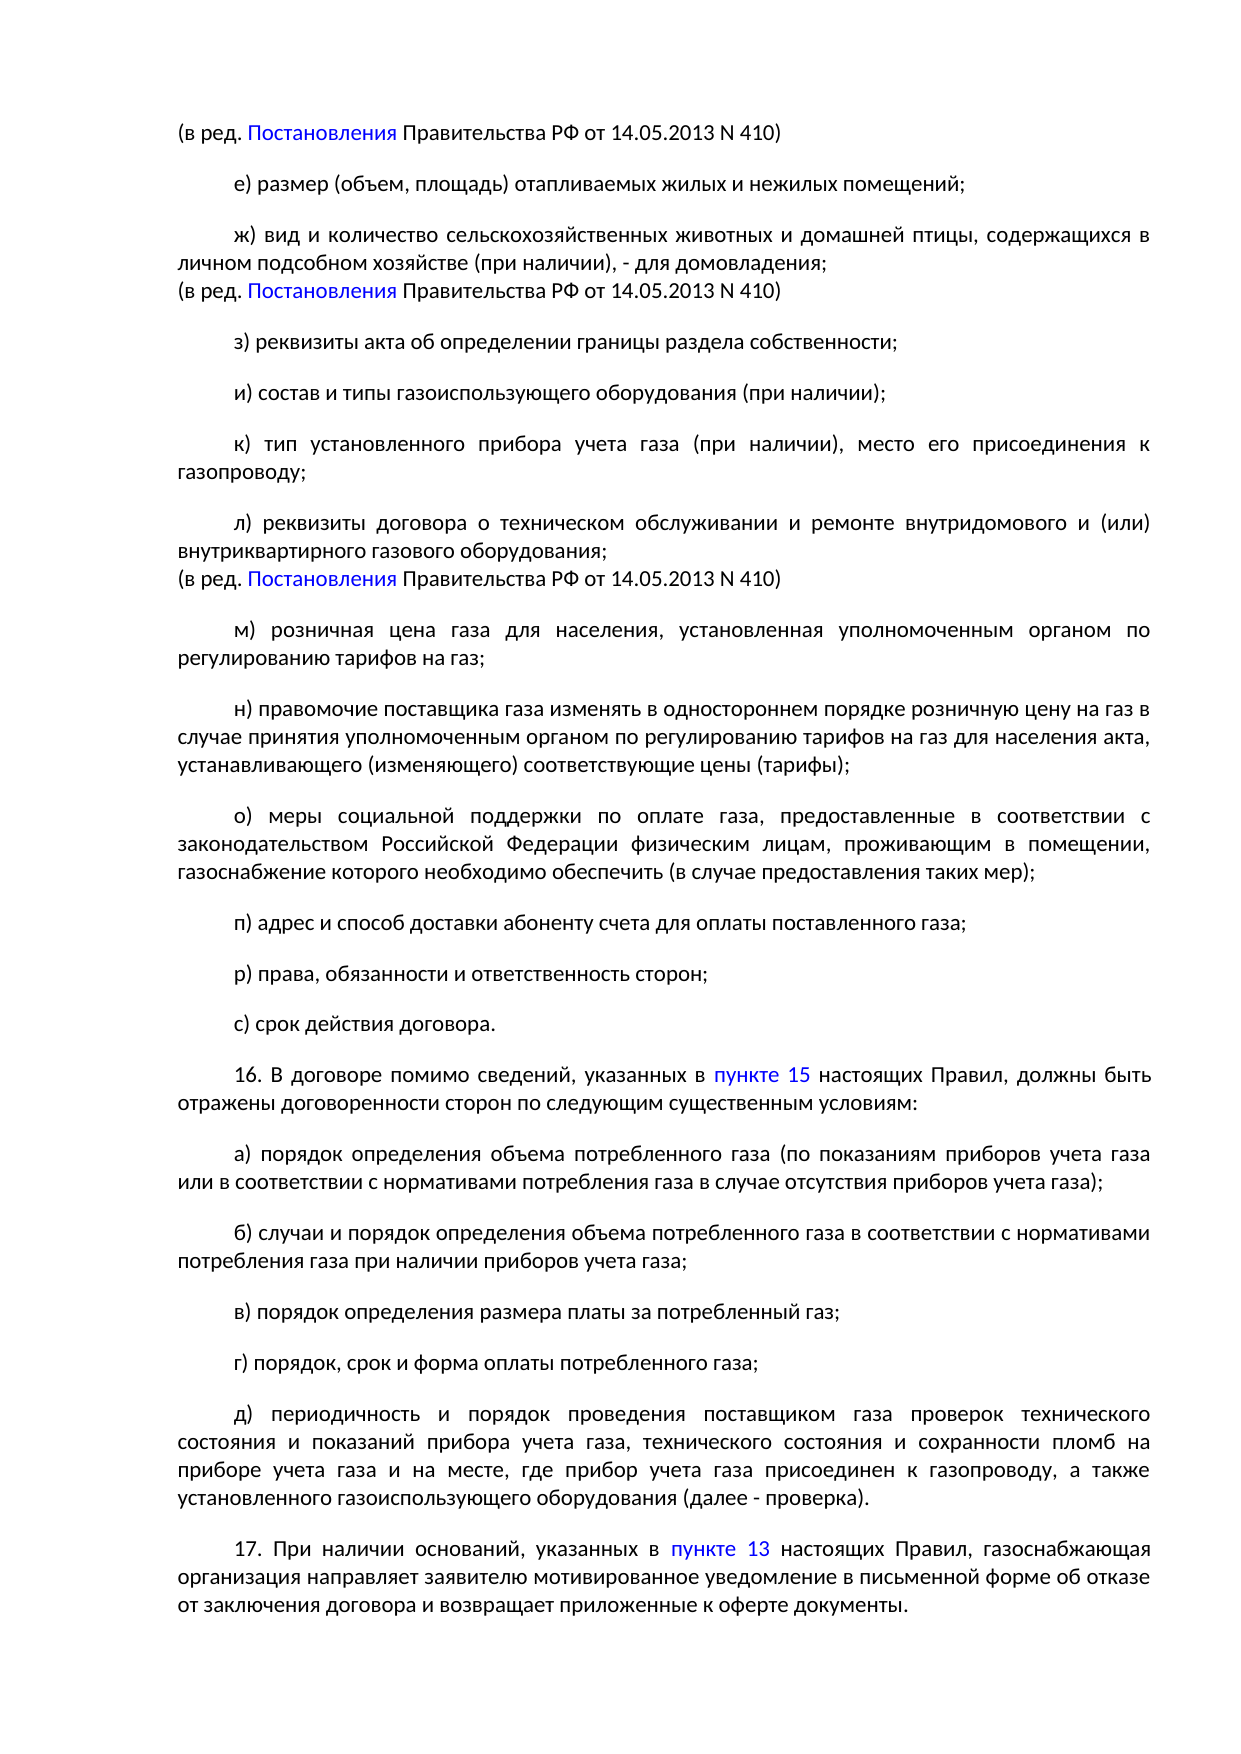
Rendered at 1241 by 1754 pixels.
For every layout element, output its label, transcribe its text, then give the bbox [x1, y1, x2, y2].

text б) случаи и порядок определения объема потребленного газа в соответствии с нормативами потребления газа при наличии приборов учета газа; [177, 1218, 1152, 1274]
text а) порядок определения объема потребленного газа (по показаниям приборов учета газа или в соответствии с нормативами потребления газа в случае отсутствия приборов учета газа); [177, 1139, 1152, 1196]
text л) реквизиты договора о техническом обслуживании и ремонте внутридомового и (или) внутриквартирного газового оборудования; [177, 508, 1152, 564]
text 17. При наличии оснований, указанных в пункте 13 настоящих Правил, газоснабжающая организация направляет заявителю мотивированное уведомление в письменной форме об отказе от заключения договора и возвращает приложенные к оферте документы. [177, 1534, 1152, 1618]
text з) реквизиты акта об определении границы раздела собственности; [177, 327, 1152, 355]
text е) размер (объем, площадь) отапливаемых жилых и нежилых помещений; [177, 169, 1152, 197]
text м) розничная цена газа для населения, установленная уполномоченным органом по регулированию тарифов на газ; [177, 615, 1152, 671]
text д) периодичность и порядок проведения поставщиком газа проверок технического состояния и показаний прибора учета газа, технического состояния и сохранности пломб на приборе учета газа и на месте, где прибор учета газа присоединен к газопроводу, а также установленного газоиспользующего оборудования (далее - проверка). [177, 1399, 1152, 1511]
text н) правомочие поставщика газа изменять в одностороннем порядке розничную цену на газ в случае принятия уполномоченным органом по регулированию тарифов на газ для населения акта, устанавливающего (изменяющего) соответствующие цены (тарифы); [177, 694, 1152, 778]
text г) порядок, срок и форма оплаты потребленного газа; [177, 1348, 1152, 1376]
text и) состав и типы газоиспользующего оборудования (при наличии); [177, 378, 1152, 406]
text в) порядок определения размера платы за потребленный газ; [177, 1297, 1152, 1325]
text с) срок действия договора. [177, 1009, 1152, 1038]
text п) адрес и способ доставки абоненту счета для оплаты поставленного газа; [177, 908, 1152, 936]
text ж) вид и количество сельскохозяйственных животных и домашней птицы, содержащихся в личном подсобном хозяйстве (при наличии), - для домовладения; [177, 220, 1152, 276]
text к) тип установленного прибора учета газа (при наличии), место его присоединения к газопроводу; [177, 429, 1152, 485]
text 16. В договоре помимо сведений, указанных в пункте 15 настоящих Правил, должны быть отражены договоренности сторон по следующим существенным условиям: [177, 1061, 1152, 1117]
text (в ред. Постановления Правительства РФ от 14.05.2013 N 410) [177, 276, 1152, 304]
text (в ред. Постановления Правительства РФ от 14.05.2013 N 410) [177, 118, 1152, 146]
text (в ред. Постановления Правительства РФ от 14.05.2013 N 410) [177, 564, 1152, 592]
text р) права, обязанности и ответственность сторон; [177, 959, 1152, 987]
text о) меры социальной поддержки по оплате газа, предоставленные в соответствии с законодательством Российской Федерации физическим лицам, проживающим в помещении, газоснабжение которого необходимо обеспечить (в случае предоставления таких мер); [177, 801, 1152, 885]
